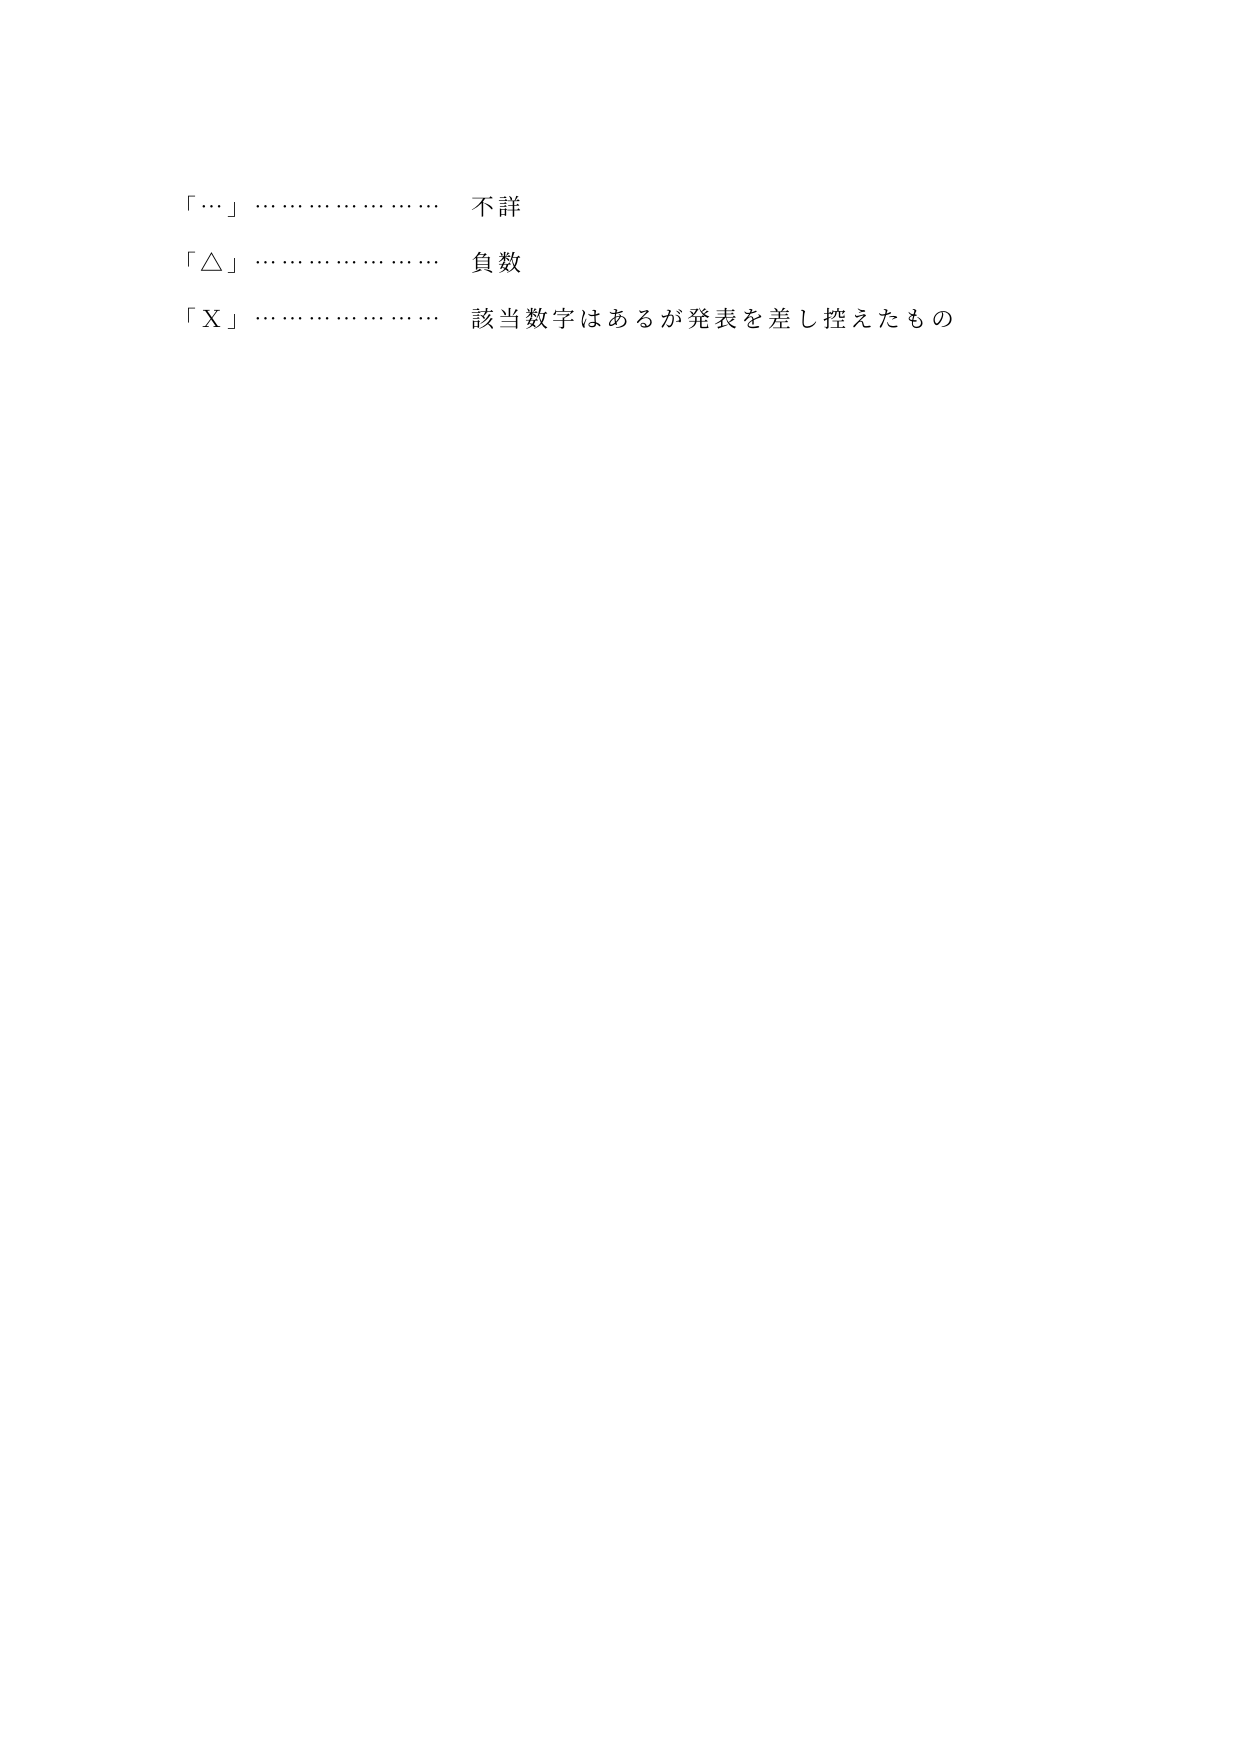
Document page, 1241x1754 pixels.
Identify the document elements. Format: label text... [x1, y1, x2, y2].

text 「△」………………… 負数 [173, 234, 1067, 289]
text 「…」………………… 不詳 [173, 178, 1067, 234]
text 「Ｘ」………………… 該当数字はあるが発表を差し控えたもの [173, 289, 1067, 346]
